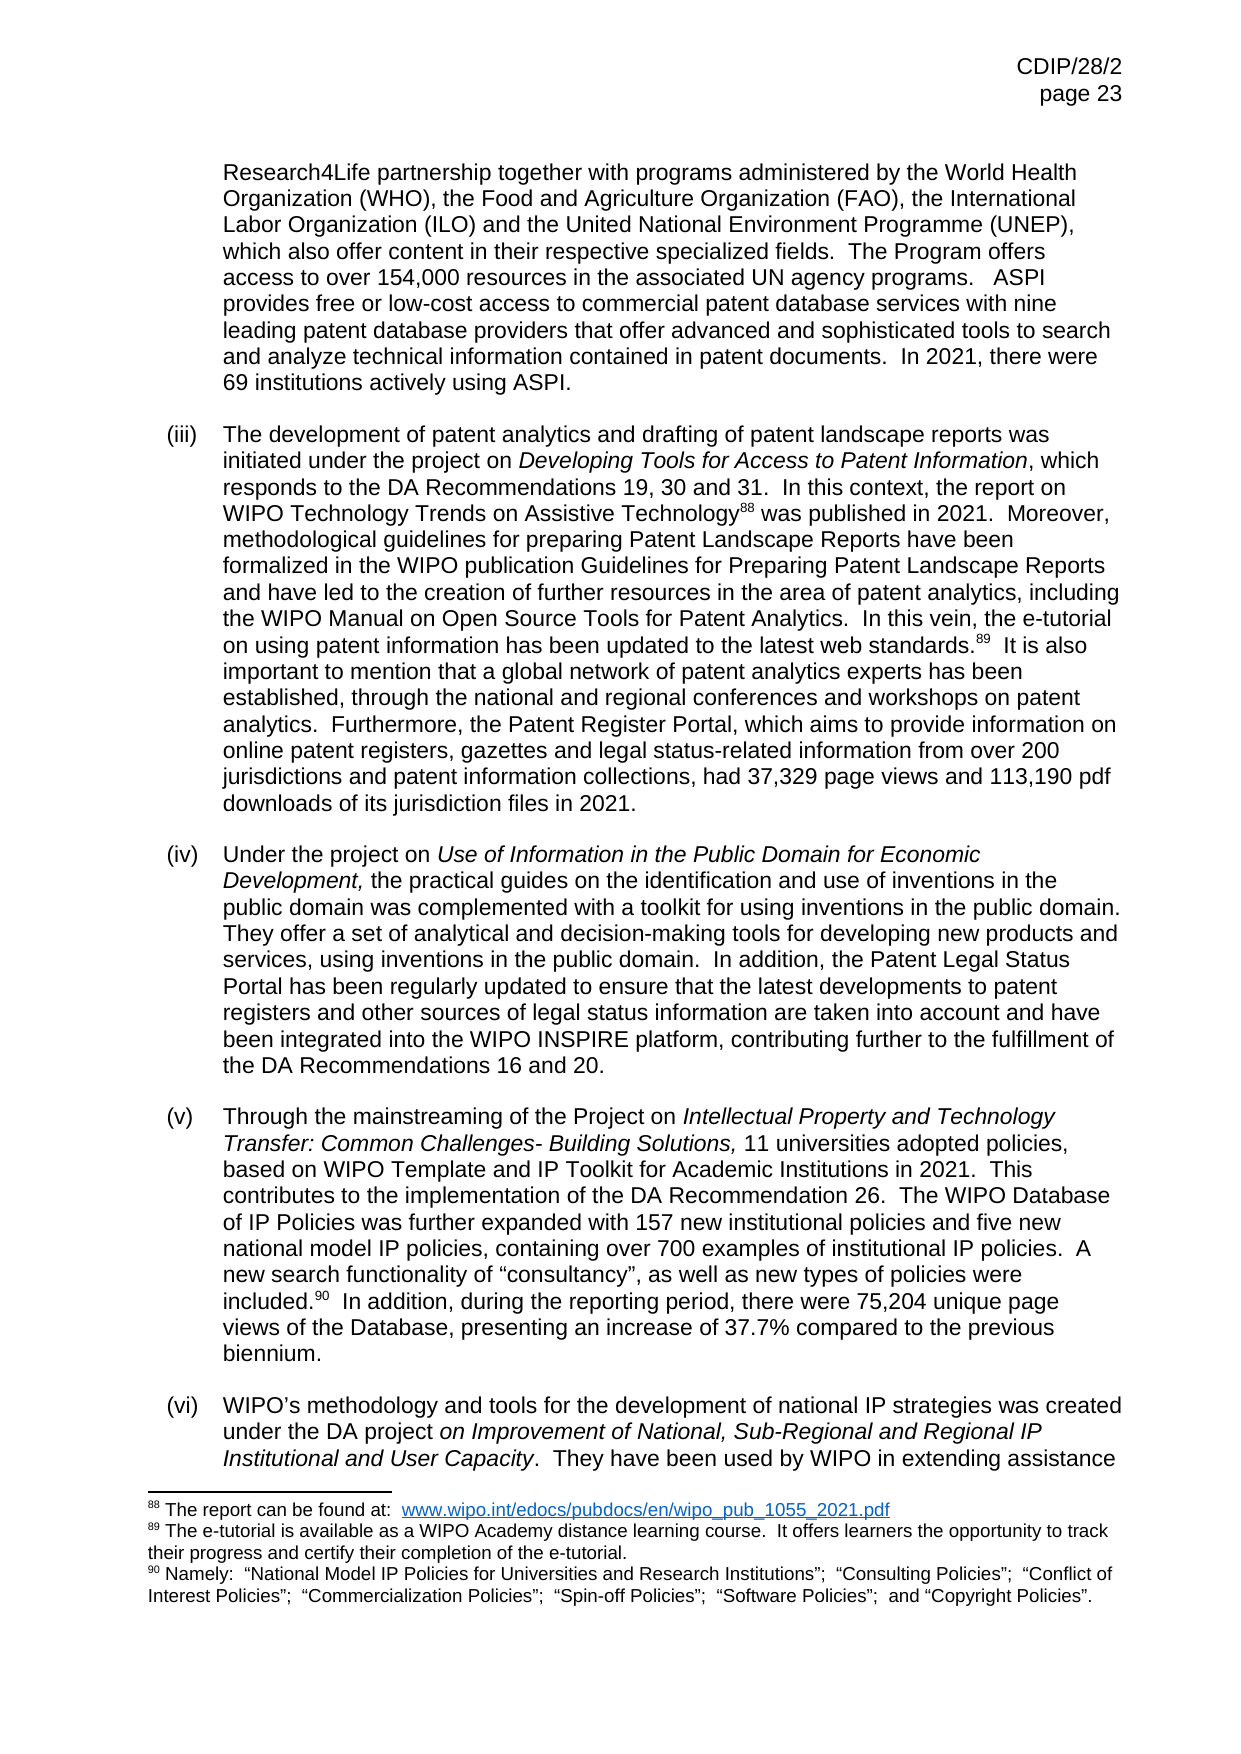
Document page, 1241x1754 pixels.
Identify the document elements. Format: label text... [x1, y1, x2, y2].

list Under the project on Use of Information in the Public Domain for Economic Development, the practical guides on the identification and use of inventions in the public domain was complemented with a toolkit for using inventions in the public domain. They offer a set of analytical and decision-making tools for developing new products and services, using inventions in the public domain. In addition, the Patent Legal Status Portal has been regularly updated to ensure that the latest developments to patent registers and other sources of legal status information are taken into account and have been integrated into the WIPO INSPIRE platform, contributing further to the fulfillment of the DA Recommendations 16 and 20. [166, 841, 1122, 1078]
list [166, 158, 1122, 396]
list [166, 1392, 1122, 1471]
list Through the mainstreaming of the Project on Intellectual Property and Technology Transfer: Common Challenges- Building Solutions, 11 universities adopted policies, based on WIPO Template and IP Toolkit for Academic Institutions in 2021. This contributes to the implementation of the DA Recommendation 26. The WIPO Database of IP Policies was further expanded with 157 new institutional policies and five new national model IP policies, containing over 700 examples of institutional IP policies. A new search functionality of “consultancy”, as well as new types of policies were included. In addition, during the reporting period, there were 75,204 unique page views of the Database, presenting an increase of 37.7% compared to the previous biennium. [166, 1103, 1122, 1367]
list The development of patent analytics and drafting of patent landscape reports was initiated under the project on Developing Tools for Access to Patent Information, which responds to the DA Recommendations 19, 30 and 31. In this context, the report on WIPO Technology Trends on Assistive Technology was published in 2021. Moreover, methodological guidelines for preparing Patent Landscape Reports have been formalized in the WIPO publication Guidelines for Preparing Patent Landscape Reports and have led to the creation of further resources in the area of patent analytics, including the WIPO Manual on Open Source Tools for Patent Analytics. In this vein, the e-tutorial on using patent information has been updated to the latest web standards. It is also important to mention that a global network of patent analytics experts has been established, through the national and regional conferences and workshops on patent analytics. Furthermore, the Patent Register Portal, which aims to provide information on online patent registers, gazettes and legal status-related information from over 200 jurisdictions and patent information collections, had 37,329 page views and 113,190 pdf downloads of its jurisdiction files in 2021. [166, 421, 1122, 816]
